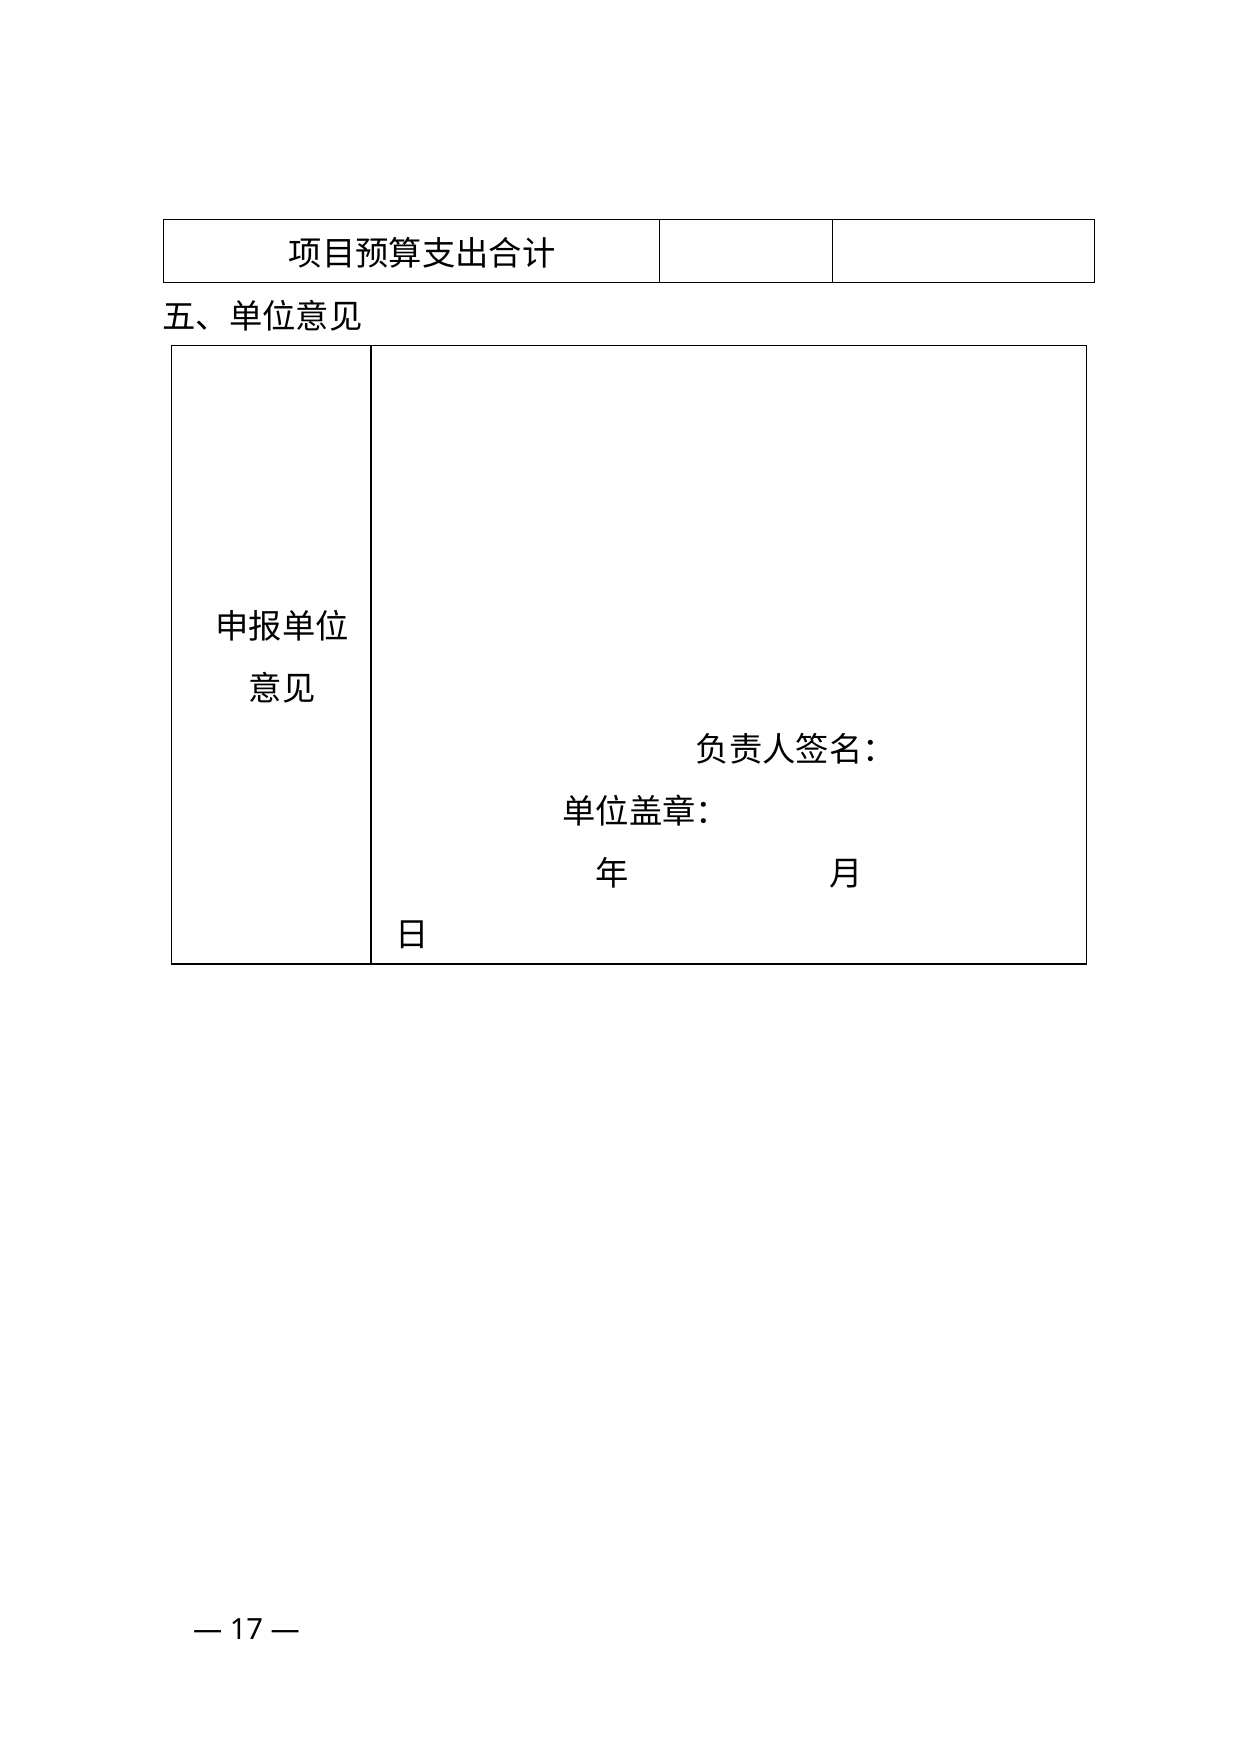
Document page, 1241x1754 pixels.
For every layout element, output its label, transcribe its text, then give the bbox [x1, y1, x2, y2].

table_cell [833, 220, 1094, 282]
text 五、单位意见 [162, 283, 1096, 345]
table_cell [660, 220, 832, 282]
table_header 申报单位 意见 [172, 346, 370, 963]
table_cell 项目预算支出合计 [164, 220, 659, 282]
table_header 负责人签名： 单位盖章： 年 月 日 [372, 346, 1086, 963]
